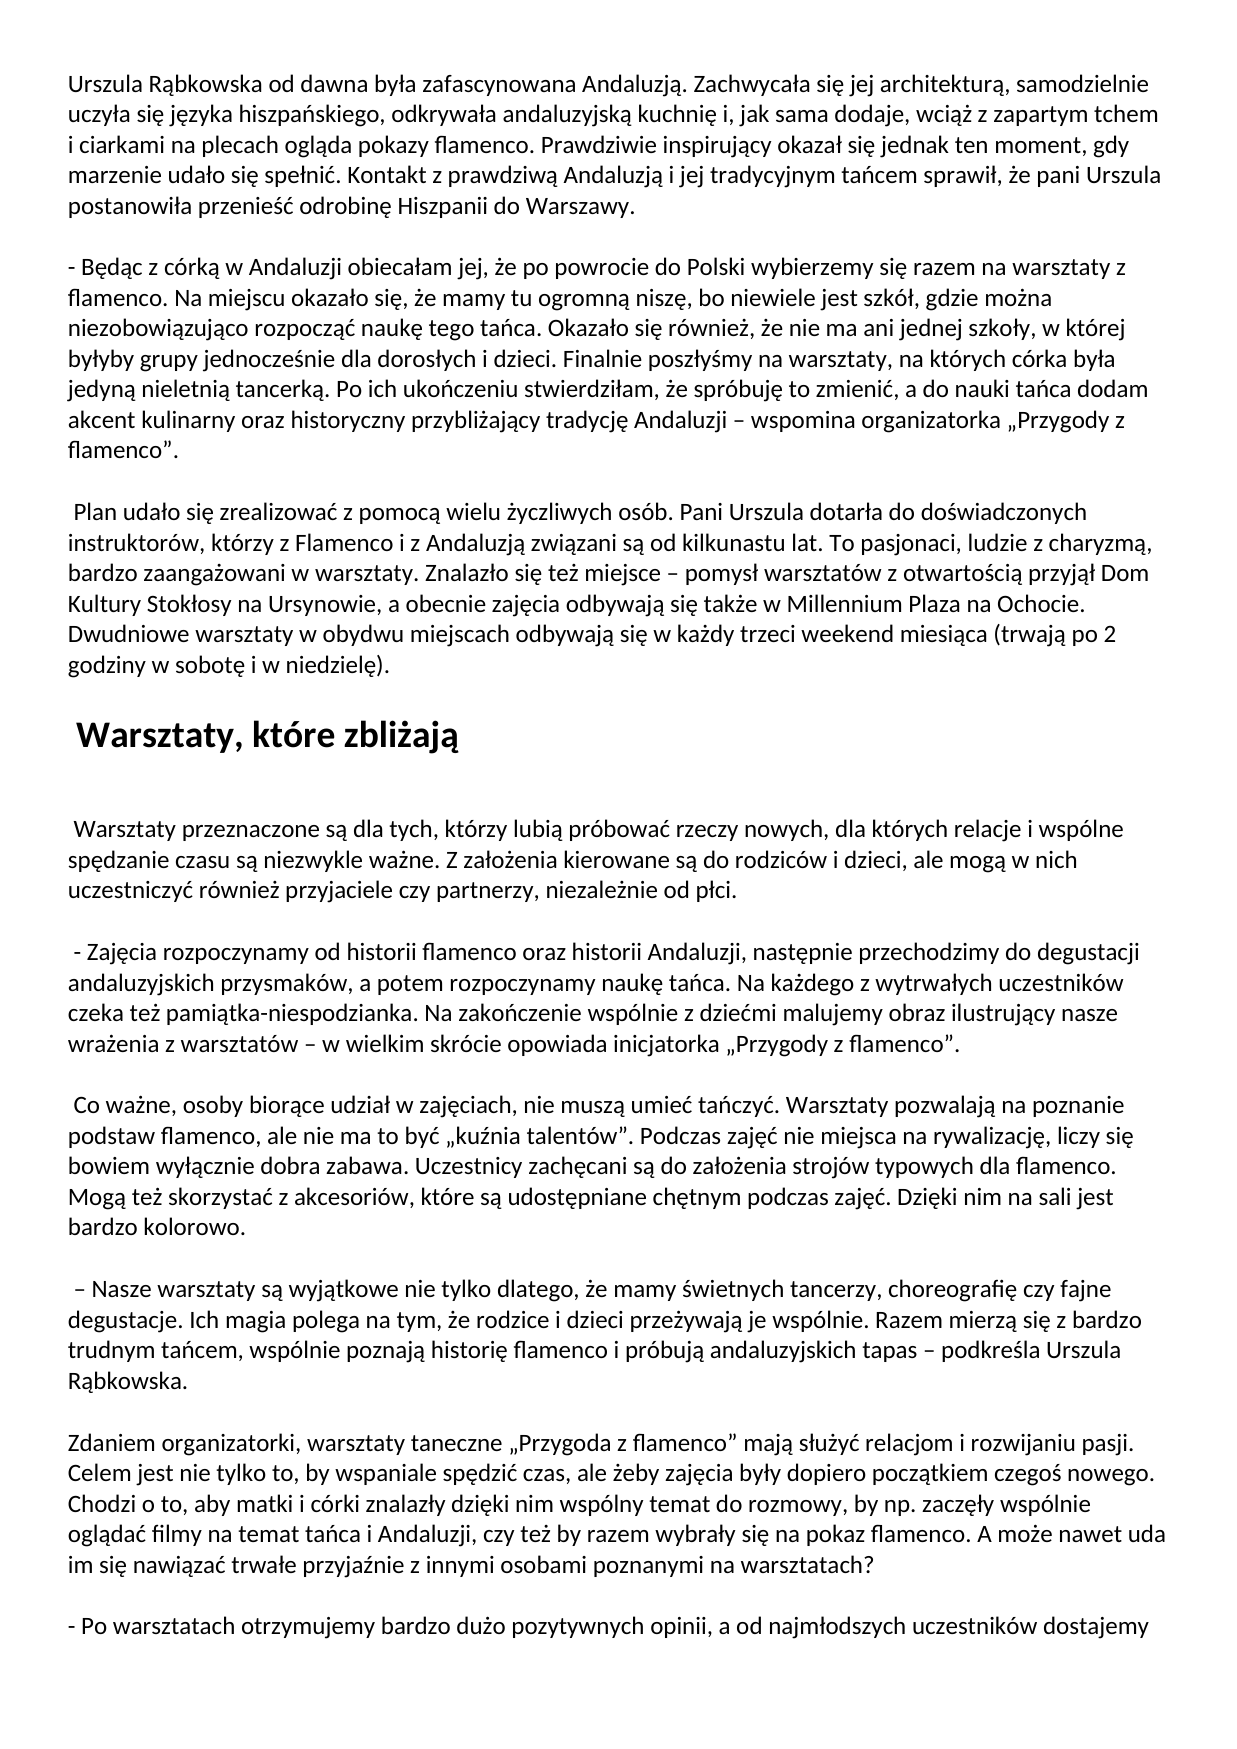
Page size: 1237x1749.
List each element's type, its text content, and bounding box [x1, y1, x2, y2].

text Urszula Rąbkowska od dawna była zafascynowana Andaluzją. Zachwycała się jej architekturą, samodzielnie uczyła się języka hiszpańskiego, odkrywała andaluzyjską kuchnię i, jak sama dodaje, wciąż z zapartym tchem i ciarkami na plecach ogląda pokazy flamenco. Prawdziwie inspirujący okazał się jednak ten moment, gdy marzenie udało się spełnić. Kontakt z prawdziwą Andaluzją i jej tradycyjnym tańcem sprawił, że pani Urszula postanowiła przenieść odrobinę Hiszpanii do Warszawy. [68, 68, 1169, 220]
text Co ważne, osoby biorące udział w zajęciach, nie muszą umieć tańczyć. Warsztaty pozwalają na poznanie podstaw flamenco, ale nie ma to być „kuźnia talentów”. Podczas zajęć nie miejsca na rywalizację, liczy się bowiem wyłącznie dobra zabawa. Uczestnicy zachęcani są do założenia strojów typowych dla flamenco. Mogą też skorzystać z akcesoriów, które są udostępniane chętnym podczas zajęć. Dzięki nim na sali jest bardzo kolorowo. [68, 1089, 1169, 1242]
text Warsztaty, które zbliżają [68, 711, 1169, 757]
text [68, 1611, 1169, 1641]
text - Będąc z córką w Andaluzji obiecałam jej, że po powrocie do Polski wybierzemy się razem na warsztaty z flamenco. Na miejscu okazało się, że mamy tu ogromną niszę, bo niewiele jest szkół, gdzie można niezobowiązująco rozpocząć naukę tego tańca. Okazało się również, że nie ma ani jednej szkoły, w której byłyby grupy jednocześnie dla dorosłych i dzieci. Finalnie poszłyśmy na warsztaty, na których córka była jedyną nieletnią tancerką. Po ich ukończeniu stwierdziłam, że spróbuję to zmienić, a do nauki tańca dodam akcent kulinarny oraz historyczny przybliżający tradycję Andaluzji – wspomina organizatorka „Przygody z flamenco”. [68, 252, 1169, 465]
text – Nasze warsztaty są wyjątkowe nie tylko dlatego, że mamy świetnych tancerzy, choreografię czy fajne degustacje. Ich magia polega na tym, że rodzice i dzieci przeżywają je wspólnie. Razem mierzą się z bardzo trudnym tańcem, wspólnie poznają historię flamenco i próbują andaluzyjskich tapas – podkreśla Urszula Rąbkowska. [68, 1273, 1169, 1395]
text Zdaniem organizatorki, warsztaty taneczne „Przygoda z flamenco” mają służyć relacjom i rozwijaniu pasji. Celem jest nie tylko to, by wspaniale spędzić czas, ale żeby zajęcia były dopiero początkiem czegoś nowego. Chodzi o to, aby matki i córki znalazły dzięki nim wspólny temat do rozmowy, by np. zaczęły wspólnie oglądać filmy na temat tańca i Andaluzji, czy też by razem wybrały się na pokaz flamenco. A może nawet uda im się nawiązać trwałe przyjaźnie z innymi osobami poznanymi na warsztatach? [68, 1427, 1169, 1579]
text - Zajęcia rozpoczynamy od historii flamenco oraz historii Andaluzji, następnie przechodzimy do degustacji andaluzyjskich przysmaków, a potem rozpoczynamy naukę tańca. Na każdego z wytrwałych uczestników czeka też pamiątka-niespodzianka. Na zakończenie wspólnie z dziećmi malujemy obraz ilustrujący nasze wrażenia z warsztatów – w wielkim skrócie opowiada inicjatorka „Przygody z flamenco”. [68, 936, 1169, 1058]
text Warsztaty przeznaczone są dla tych, którzy lubią próbować rzeczy nowych, dla których relacje i wspólne spędzanie czasu są niezwykle ważne. Z założenia kierowane są do rodziców i dzieci, ale mogą w nich uczestniczyć również przyjaciele czy partnerzy, niezależnie od płci. [68, 813, 1169, 905]
text Plan udało się zrealizować z pomocą wielu życzliwych osób. Pani Urszula dotarła do doświadczonych instruktorów, którzy z Flamenco i z Andaluzją związani są od kilkunastu lat. To pasjonaci, ludzie z charyzmą, bardzo zaangażowani w warsztaty. Znalazło się też miejsce – pomysł warsztatów z otwartością przyjął Dom Kultury Stokłosy na Ursynowie, a obecnie zajęcia odbywają się także w Millennium Plaza na Ochocie. Dwudniowe warsztaty w obydwu miejscach odbywają się w każdy trzeci weekend miesiąca (trwają po 2 godziny w sobotę i w niedzielę). [68, 496, 1169, 679]
